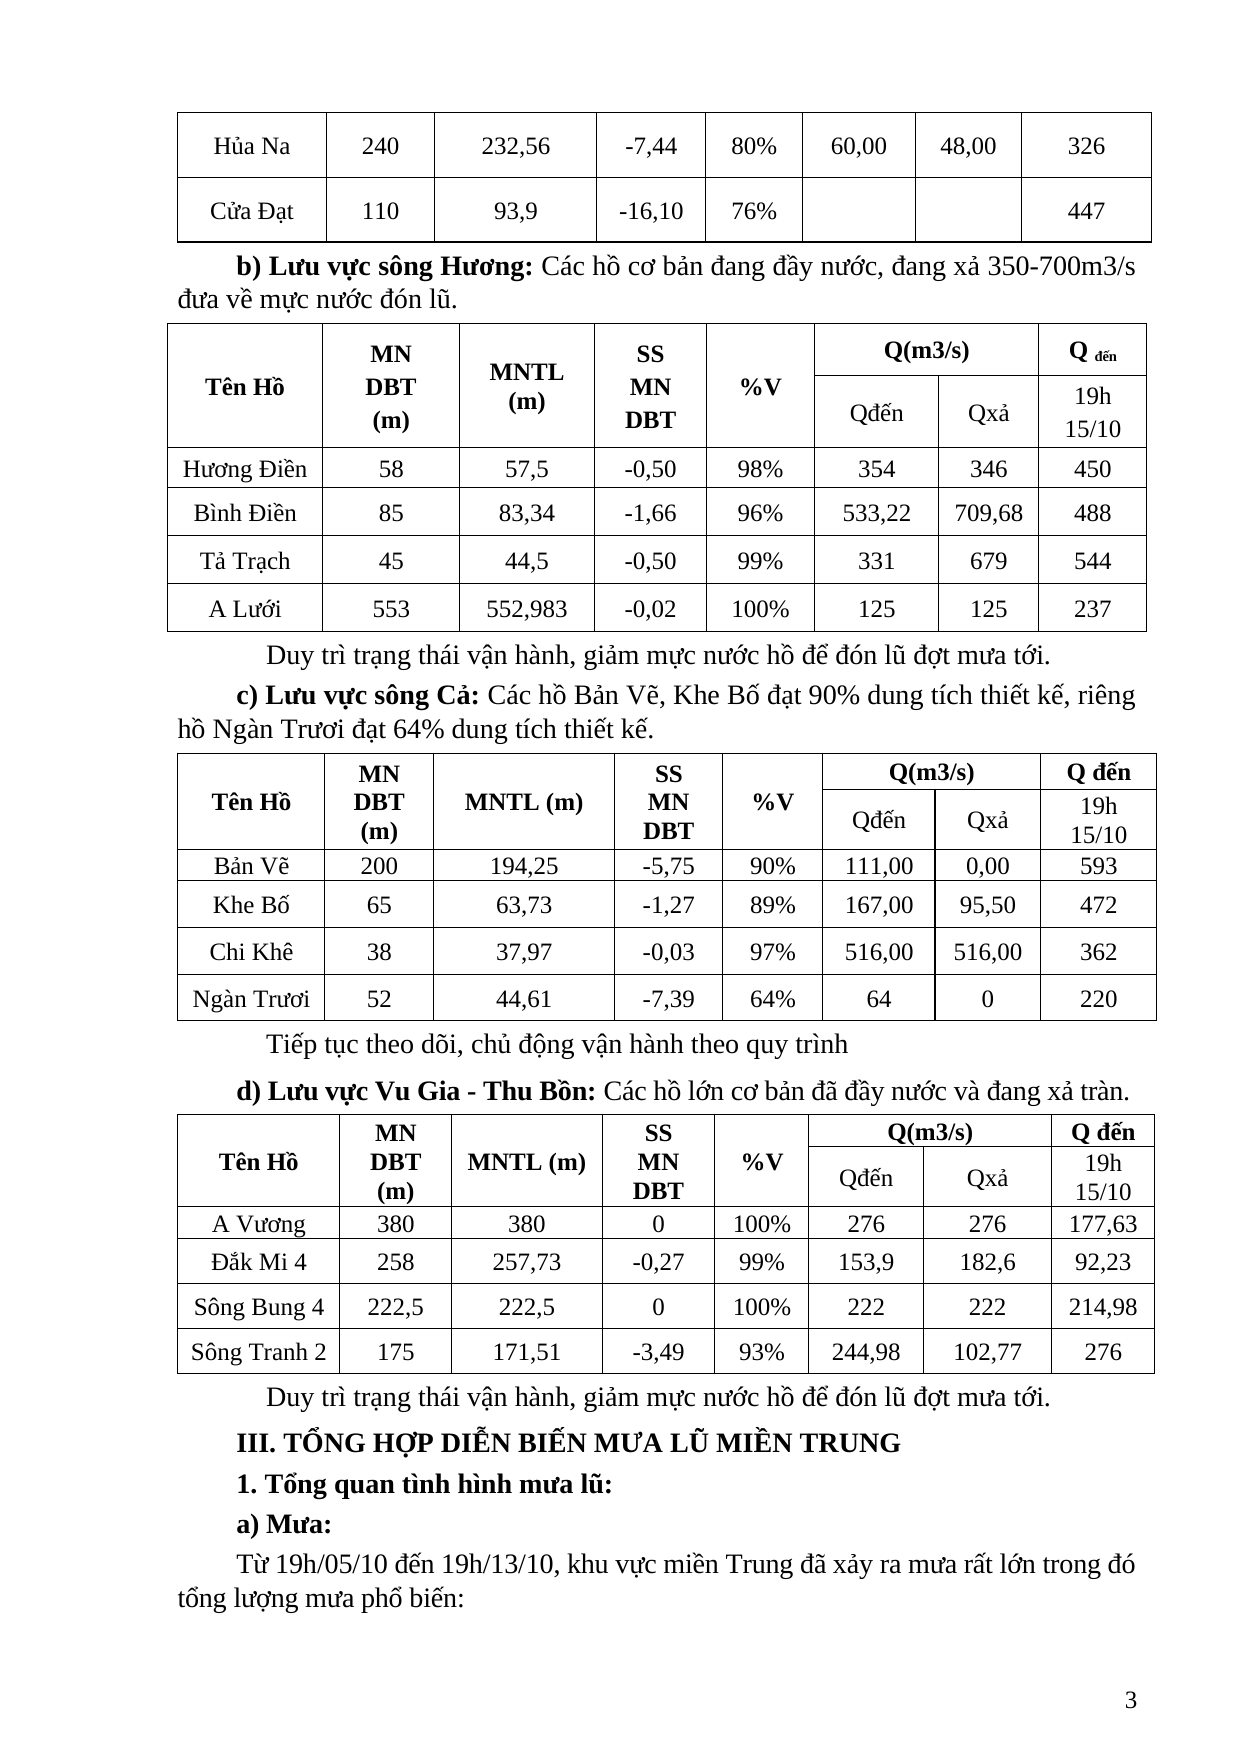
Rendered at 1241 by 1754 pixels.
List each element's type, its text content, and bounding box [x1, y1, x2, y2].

text a) Mưa: [177, 1507, 1137, 1539]
table_cell 125 [939, 584, 1038, 631]
table_cell 57,5 [460, 448, 594, 487]
table_cell Cửa Đạt [178, 178, 326, 241]
table_header MNTL (m) [434, 754, 614, 848]
table_cell 95,50 [936, 881, 1040, 927]
table_header Tên Hồ [178, 1115, 339, 1206]
table_cell 220 [1041, 975, 1156, 1020]
table_header MN DBT (m) [340, 1115, 451, 1206]
table_cell 58 [323, 448, 459, 487]
table_cell 222,5 [452, 1284, 602, 1328]
list c) Lưu vực sông Cả: Các hồ Bản Vẽ, Khe Bố đạt 90% dung tích thiết kế, riêng hồ Ngàn Trươi đạt 64% dung tích thiết kế. [177, 678, 1137, 745]
table_cell 222,5 [340, 1284, 451, 1328]
table_cell 472 [1041, 881, 1156, 927]
table_cell 222 [809, 1284, 923, 1328]
table_cell 37,97 [434, 928, 614, 973]
table_cell 0 [603, 1207, 714, 1237]
table_cell 99% [715, 1239, 808, 1282]
table_cell 276 [1052, 1329, 1154, 1373]
table_cell [803, 178, 915, 241]
table_cell 488 [1039, 488, 1146, 535]
table_cell 76% [706, 178, 802, 241]
table_cell Sông Bung 4 [178, 1284, 339, 1328]
table_cell 48,00 [916, 113, 1021, 177]
table_cell 258 [340, 1239, 451, 1282]
table_cell 0 [936, 975, 1040, 1020]
table_cell 544 [1039, 536, 1146, 583]
table_header %V [723, 754, 822, 848]
table_cell 96% [707, 488, 814, 535]
table_header MN DBT (m) [325, 754, 433, 848]
table_cell 237 [1039, 584, 1146, 631]
table_cell 177,63 [1052, 1207, 1154, 1237]
table_cell -7,44 [597, 113, 705, 177]
table_cell [916, 178, 1021, 241]
table_cell 100% [715, 1207, 808, 1237]
table_cell 19h 15/10 [1039, 376, 1146, 447]
table_cell -7,39 [615, 975, 722, 1020]
table_cell -5,75 [615, 850, 722, 880]
table_cell 171,51 [452, 1329, 602, 1373]
table_cell -0,50 [595, 448, 706, 487]
table_header MNTL (m) [460, 324, 594, 447]
table_cell Qđến [815, 376, 938, 447]
table_cell 125 [815, 584, 938, 631]
table_header SS MN DBT [595, 324, 706, 447]
table_cell 0,00 [936, 850, 1040, 880]
table_cell Đắk Mi 4 [178, 1239, 339, 1282]
table_header Tên Hồ [168, 324, 322, 447]
table_cell 346 [939, 448, 1038, 487]
table_cell Hương Điền [168, 448, 322, 487]
table_cell 450 [1039, 448, 1146, 487]
table_cell Qxả [939, 376, 1038, 447]
table_header MN DBT (m) [323, 324, 459, 447]
list b) Lưu vực sông Hương: Các hồ cơ bản đang đầy nước, đang xả 350-700m3/s đưa về mực nước đón lũ. [177, 249, 1137, 315]
table_cell 93% [715, 1329, 808, 1373]
table_cell A Lưới [168, 584, 322, 631]
table_cell 244,98 [809, 1329, 923, 1373]
table_header SS MN DBT [603, 1115, 714, 1206]
table_cell 90% [723, 850, 822, 880]
text 1. Tổng quan tình hình mưa lũ: [177, 1467, 1137, 1499]
table_cell 92,23 [1052, 1239, 1154, 1282]
table_cell 60,00 [803, 113, 915, 177]
list Duy trì trạng thái vận hành, giảm mực nước hồ để đón lũ đợt mưa tới. [177, 638, 1137, 671]
table_cell 19h 15/10 [1041, 790, 1156, 848]
table_cell 257,73 [452, 1239, 602, 1282]
table_cell 100% [707, 584, 814, 631]
table_cell 679 [939, 536, 1038, 583]
table_cell 99% [707, 536, 814, 583]
table_header Q(m3/s) [809, 1115, 1051, 1146]
table_cell 354 [815, 448, 938, 487]
table_cell Tả Trạch [168, 536, 322, 583]
table_header %V [707, 324, 814, 447]
table_cell 182,6 [924, 1239, 1051, 1282]
list Duy trì trạng thái vận hành, giảm mực nước hồ để đón lũ đợt mưa tới. [177, 1380, 1137, 1412]
table_cell 45 [323, 536, 459, 583]
table_cell 64 [823, 975, 934, 1020]
table_cell 709,68 [939, 488, 1038, 535]
text d) Lưu vực Vu Gia - Thu Bồn: Các hồ lớn cơ bản đã đầy nước và đang xả tràn. [177, 1074, 1137, 1106]
table_cell 276 [924, 1207, 1051, 1237]
table_cell 214,98 [1052, 1284, 1154, 1328]
text Từ 19h/05/10 đến 19h/13/10, khu vực miền Trung đã xảy ra mưa rất lớn trong đó tổng lượng mưa phổ biến: [177, 1547, 1137, 1613]
table_header Q đến [1041, 754, 1156, 788]
table_cell -1,66 [595, 488, 706, 535]
table_cell -0,50 [595, 536, 706, 583]
table_cell 44,61 [434, 975, 614, 1020]
table_cell -1,27 [615, 881, 722, 927]
table_cell 533,22 [815, 488, 938, 535]
table_cell 552,983 [460, 584, 594, 631]
table_cell Ngàn Trươi [178, 975, 324, 1020]
table_cell 326 [1022, 113, 1151, 177]
table_header Q đến [1052, 1115, 1154, 1146]
table_cell Bản Vẽ [178, 850, 324, 880]
table_cell 516,00 [823, 928, 934, 973]
table_cell 80% [706, 113, 802, 177]
table_cell 331 [815, 536, 938, 583]
table_cell Sông Tranh 2 [178, 1329, 339, 1373]
table_cell 100% [715, 1284, 808, 1328]
table_cell A Vương [178, 1207, 339, 1237]
table_cell 85 [323, 488, 459, 535]
table_cell 98% [707, 448, 814, 487]
table_cell 65 [325, 881, 433, 927]
table_cell -3,49 [603, 1329, 714, 1373]
table_cell 44,5 [460, 536, 594, 583]
table_cell Qđến [809, 1147, 923, 1206]
table_cell 89% [723, 881, 822, 927]
table_cell Hủa Na [178, 113, 326, 177]
table_cell 0 [603, 1284, 714, 1328]
table_cell 19h 15/10 [1052, 1147, 1154, 1206]
table_cell 175 [340, 1329, 451, 1373]
table_cell 222 [924, 1284, 1051, 1328]
table_header Q(m3/s) [815, 324, 1038, 374]
table_cell 110 [327, 178, 434, 241]
table_cell 194,25 [434, 850, 614, 880]
table_cell 380 [452, 1207, 602, 1237]
table_cell -0,27 [603, 1239, 714, 1282]
table_cell 516,00 [936, 928, 1040, 973]
table_cell 380 [340, 1207, 451, 1237]
table_cell 153,9 [809, 1239, 923, 1282]
table_cell 64% [723, 975, 822, 1020]
table_cell 240 [327, 113, 434, 177]
text III. TỔNG HỢP DIỄN BIẾN MƯA LŨ MIỀN TRUNG [177, 1426, 1137, 1459]
table_cell 52 [325, 975, 433, 1020]
table_cell -0,02 [595, 584, 706, 631]
table_cell 553 [323, 584, 459, 631]
table_cell 97% [723, 928, 822, 973]
table_cell 111,00 [823, 850, 934, 880]
table_cell 232,56 [435, 113, 596, 177]
table_cell Qxả [936, 790, 1040, 848]
list Tiếp tục theo dõi, chủ động vận hành theo quy trình [177, 1027, 1137, 1060]
table_cell Bình Điền [168, 488, 322, 535]
table_header %V [715, 1115, 808, 1206]
table_cell 167,00 [823, 881, 934, 927]
table_cell 447 [1022, 178, 1151, 241]
table_header Q đến [1039, 324, 1146, 374]
table_header MNTL (m) [452, 1115, 602, 1206]
table_header Q(m3/s) [823, 754, 1040, 788]
table_cell 200 [325, 850, 433, 880]
table_cell 276 [809, 1207, 923, 1237]
table_cell 93,9 [435, 178, 596, 241]
table_cell 593 [1041, 850, 1156, 880]
table_cell Qđến [823, 790, 934, 848]
table_cell 102,77 [924, 1329, 1051, 1373]
table_cell 83,34 [460, 488, 594, 535]
table_cell -16,10 [597, 178, 705, 241]
table_cell 362 [1041, 928, 1156, 973]
table_header SS MN DBT [615, 754, 722, 848]
table_cell Khe Bố [178, 881, 324, 927]
table_cell 63,73 [434, 881, 614, 927]
table_cell Chi Khê [178, 928, 324, 973]
table_cell Qxả [924, 1147, 1051, 1206]
table_cell 38 [325, 928, 433, 973]
table_header Tên Hồ [178, 754, 324, 848]
table_cell -0,03 [615, 928, 722, 973]
